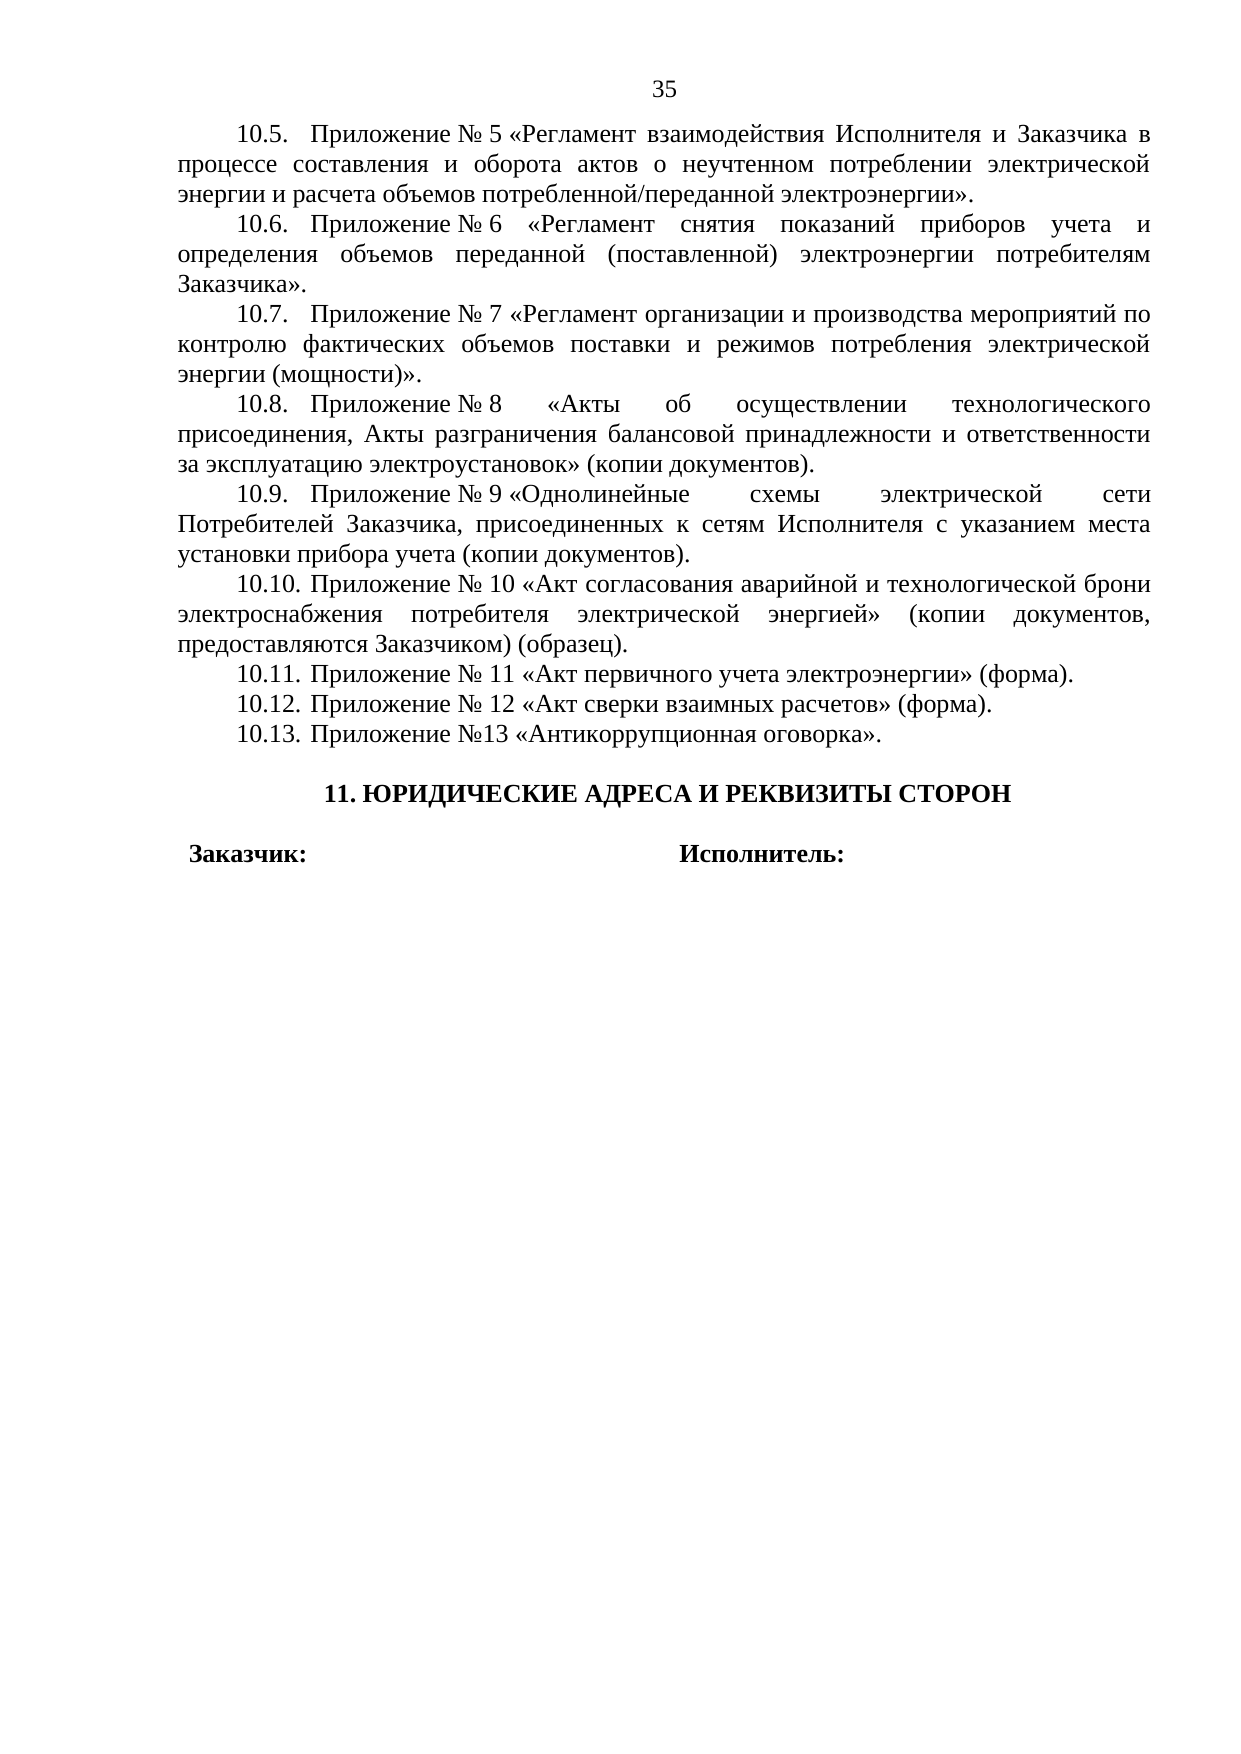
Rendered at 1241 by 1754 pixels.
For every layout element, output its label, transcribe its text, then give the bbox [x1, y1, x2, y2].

text 10.12. Приложение № 12 «Акт сверки взаимных расчетов» (форма). [177, 688, 1152, 718]
text 10.8. Приложение № 8 «Акты об осуществлении технологического присоединения, Акты разграничения балансовой принадлежности и ответственности за эксплуатацию электроустановок» (копии документов). [177, 388, 1152, 478]
text 10.9. Приложение № 9 «Однолинейные схемы электрической сети Потребителей Заказчика, присоединенных к сетям Исполнителя с указанием места установки прибора учета (копии документов). [177, 478, 1152, 568]
text 10.7. Приложение № 7 «Регламент организации и производства мероприятий по контролю фактических объемов поставки и режимов потребления электрической энергии (мощности)». [177, 298, 1152, 388]
text 10.11. Приложение № 11 «Акт первичного учета электроэнергии» (форма). [177, 658, 1152, 688]
text 10.10. Приложение № 10 «Акт согласования аварийной и технологической брони электроснабжения потребителя электрической энергией» (копии документов, предоставляются Заказчиком) (образец). [177, 568, 1152, 658]
text 10.5. Приложение № 5 «Регламент взаимодействия Исполнителя и Заказчика в процессе составления и оборота актов о неучтенном потреблении электрической энергии и расчета объемов потребленной/переданной электроэнергии». [177, 118, 1152, 208]
table_header Исполнитель: [668, 838, 1128, 961]
text 10.13. Приложение №13 «Антикоррупционная оговорка». [177, 718, 1152, 748]
text 11. ЮРИДИЧЕСКИЕ АДРЕСА И РЕКВИЗИТЫ СТОРОН [177, 778, 1158, 808]
text 10.6. Приложение № 6 «Регламент снятия показаний приборов учета и определения объемов переданной (поставленной) электроэнергии потребителям Заказчика». [177, 208, 1152, 298]
table_header Заказчик: [177, 838, 668, 961]
